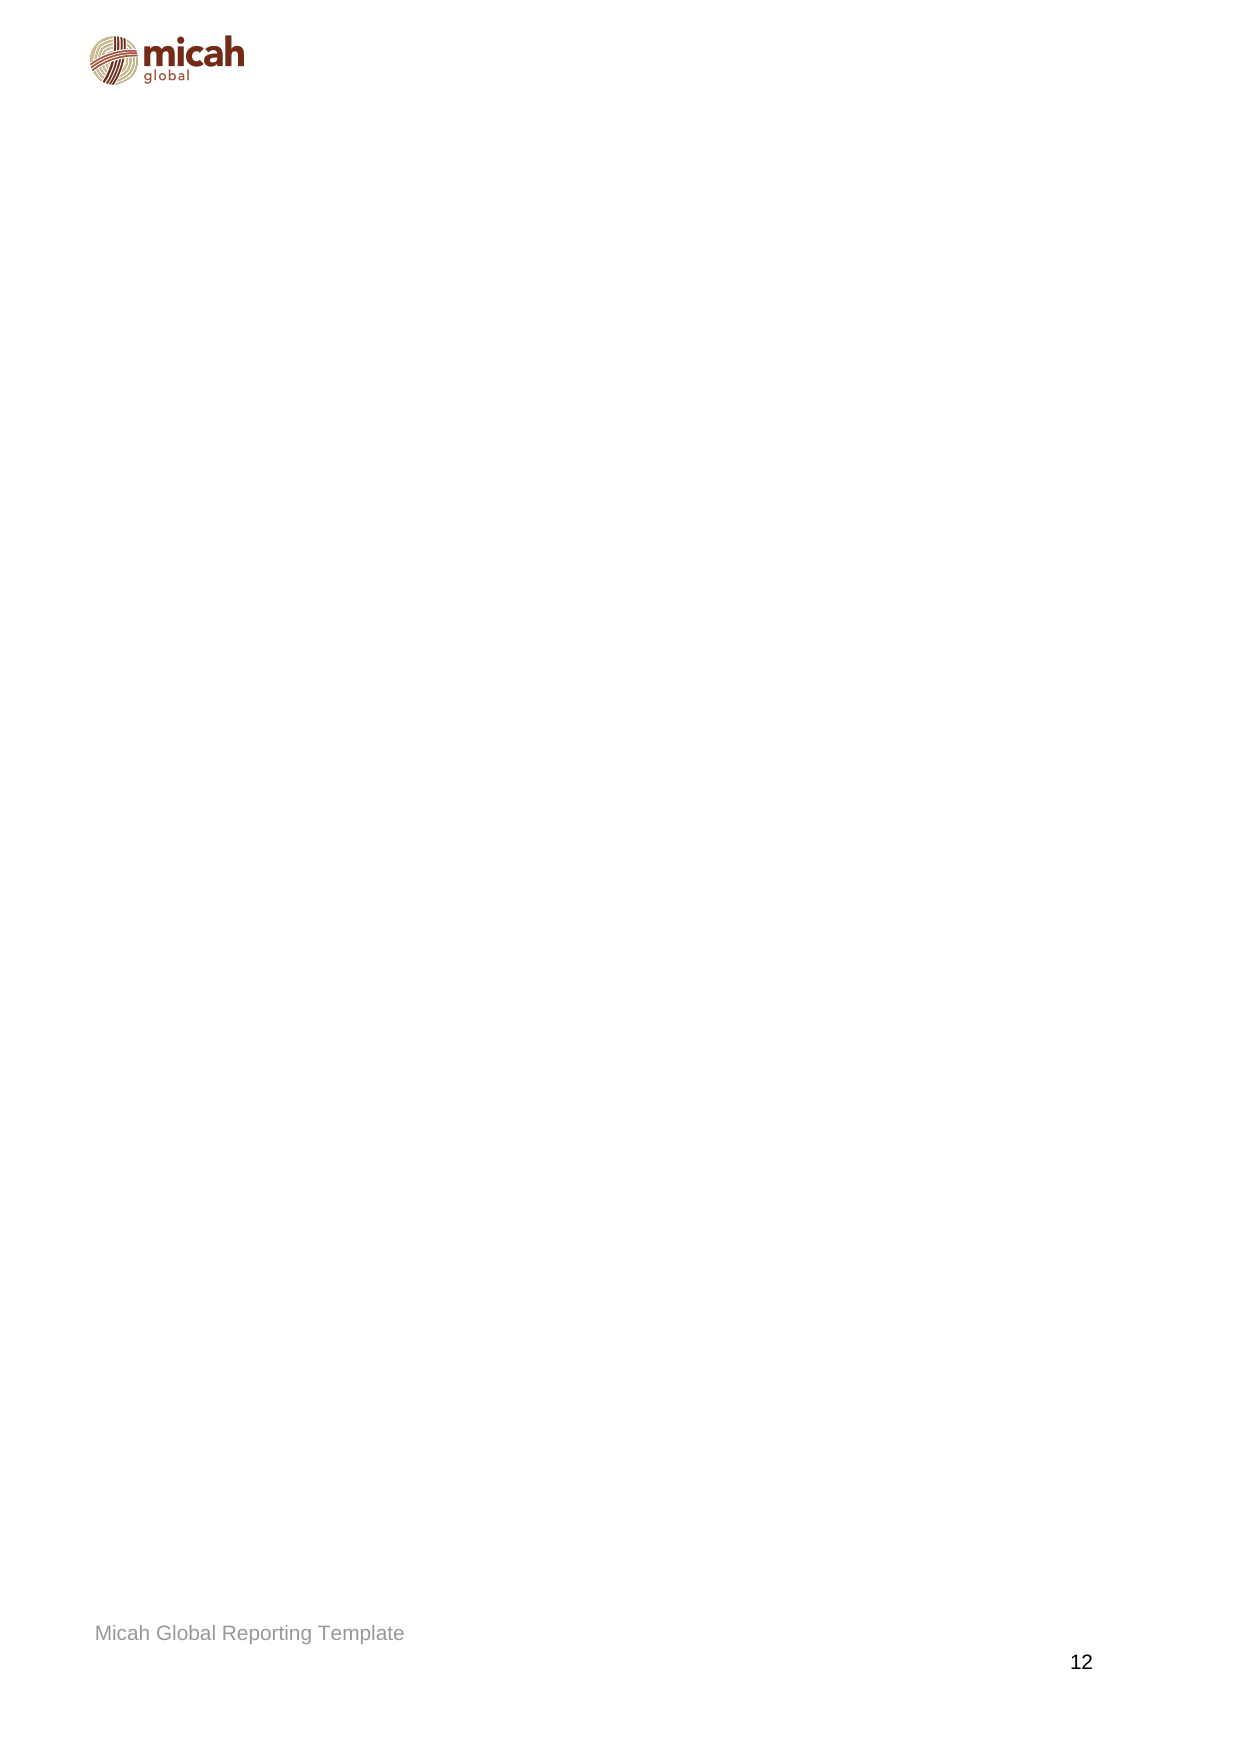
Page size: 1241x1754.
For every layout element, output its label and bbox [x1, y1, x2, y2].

picture [72, 25, 262, 97]
